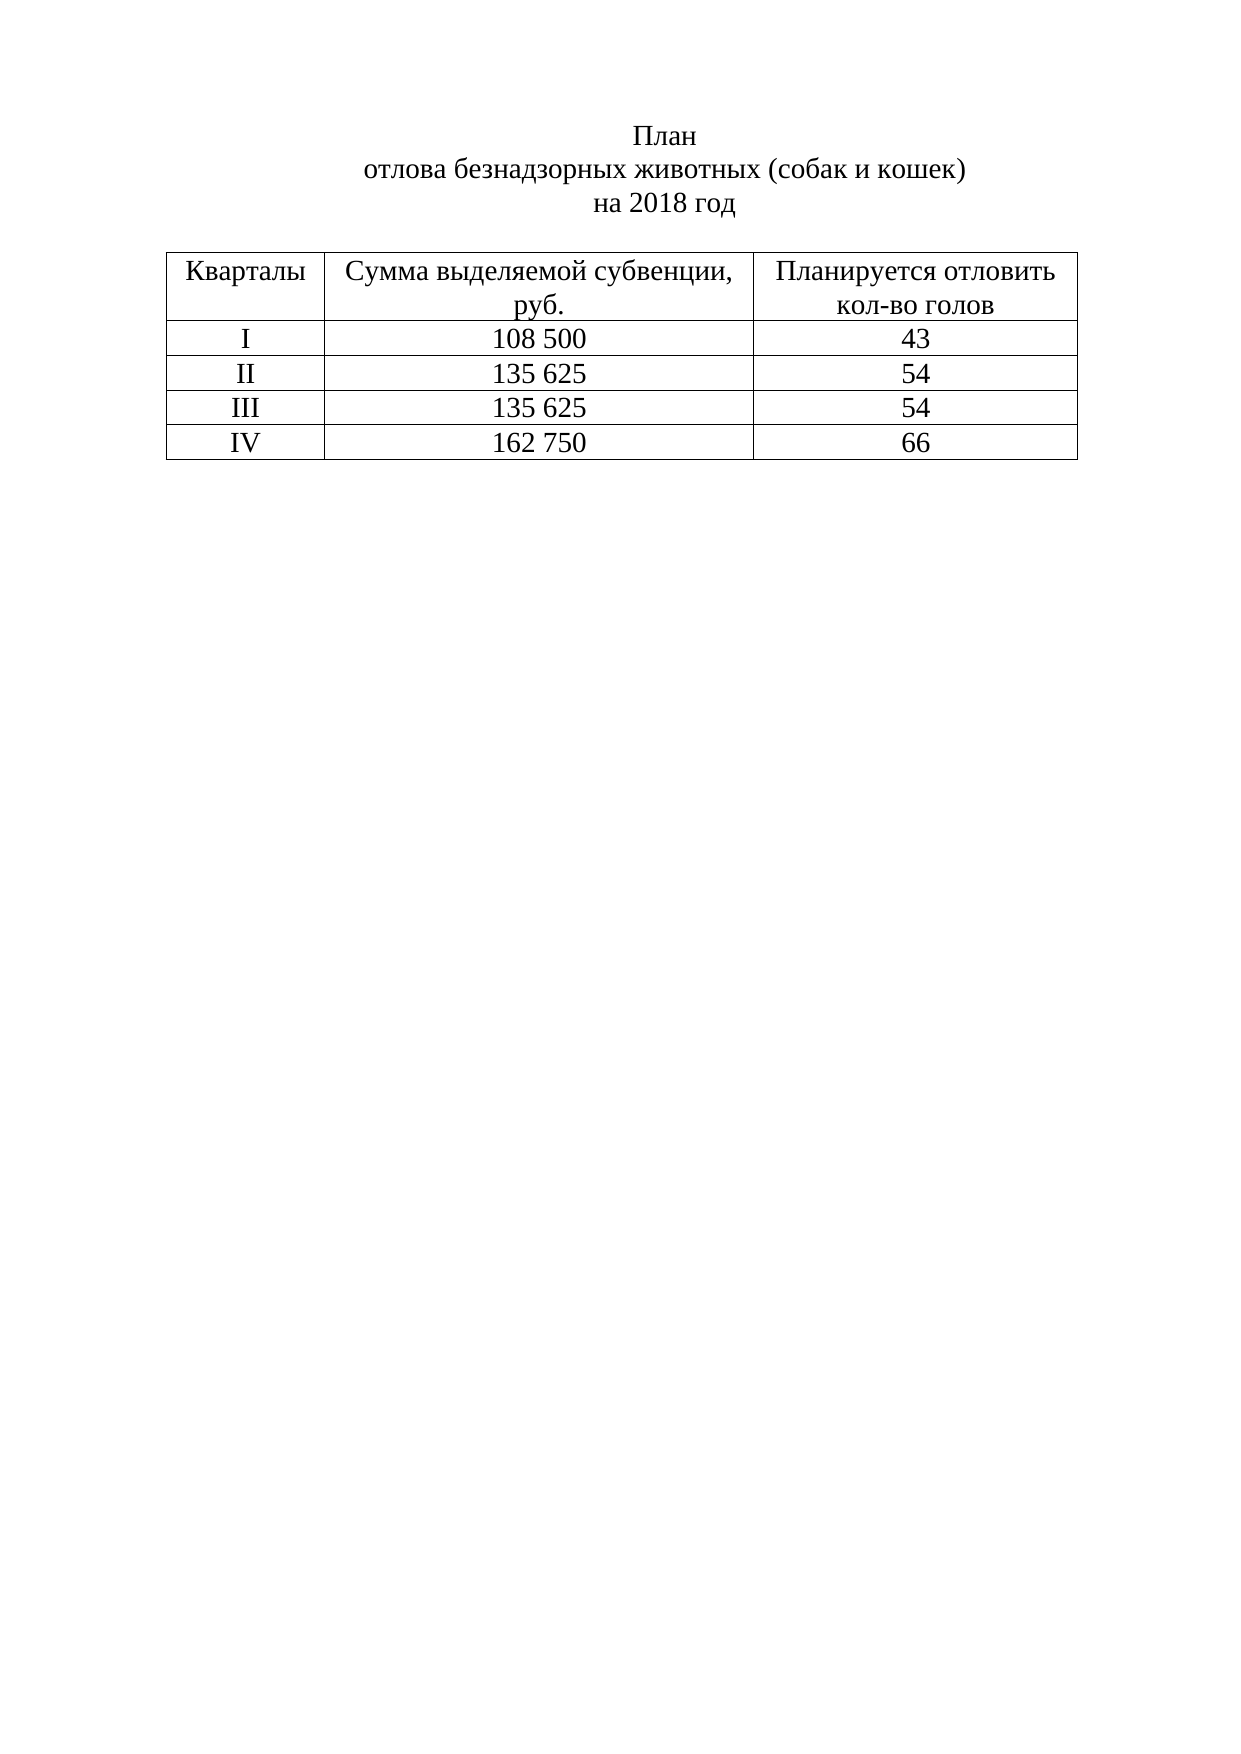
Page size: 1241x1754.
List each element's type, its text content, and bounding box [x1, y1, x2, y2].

table_cell 135 625 [325, 356, 753, 389]
table_cell 54 [754, 356, 1077, 389]
table_cell 43 [754, 321, 1077, 355]
table_cell 162 750 [325, 425, 753, 459]
table_cell III [167, 391, 324, 424]
table_header Сумма выделяемой субвенции, руб. [325, 253, 753, 320]
text на 2018 год [177, 185, 1152, 219]
table_cell 135 625 [325, 391, 753, 424]
table_cell IV [167, 425, 324, 459]
table_cell 108 500 [325, 321, 753, 355]
table_cell II [167, 356, 324, 389]
table_cell I [167, 321, 324, 355]
text План [177, 118, 1152, 152]
table_cell 54 [754, 391, 1077, 424]
text отлова безнадзорных животных (собак и кошек) [177, 152, 1152, 185]
table_header Планируется отловить кол-во голов [754, 253, 1077, 320]
table_cell 66 [754, 425, 1077, 459]
table_header Кварталы [167, 253, 324, 320]
